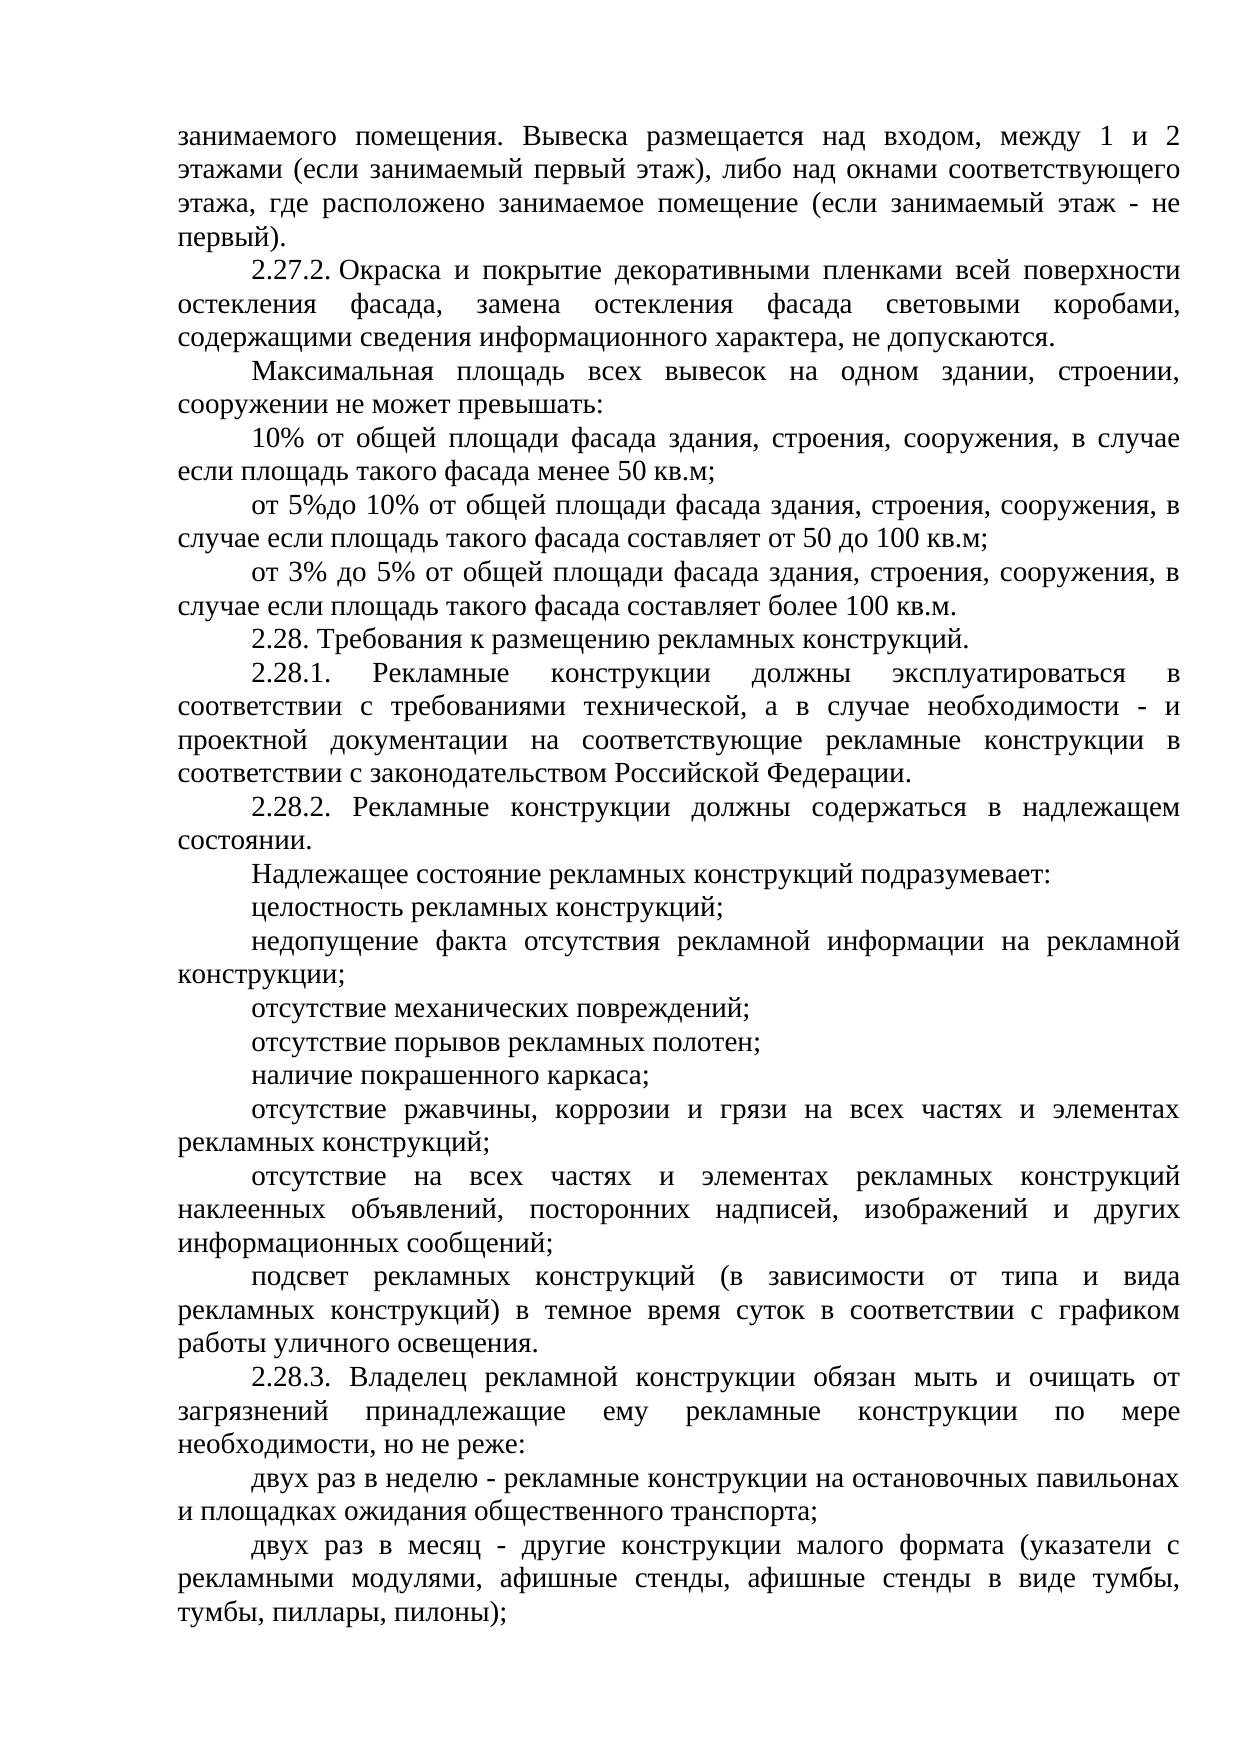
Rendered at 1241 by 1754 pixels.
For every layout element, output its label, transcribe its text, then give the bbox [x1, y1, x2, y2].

text Надлежащее состояние рекламных конструкций подразумевает: [177, 856, 1181, 889]
text двух раз в неделю - рекламные конструкции на остановочных павильонах и площадках ожидания общественного транспорта; [177, 1460, 1181, 1527]
text 2.28. Требования к размещению рекламных конструкций. [177, 621, 1181, 655]
text недопущение факта отсутствия рекламной информации на рекламной конструкции; [177, 923, 1181, 990]
text 2.28.1. Рекламные конструкции должны эксплуатироваться в соответствии с требованиями технической, а в случае необходимости - и проектной документации на соответствующие рекламные конструкции в соответствии с законодательством Российской Федерации. [177, 655, 1181, 789]
text отсутствие порывов рекламных полотен; [177, 1024, 1181, 1057]
text 2.28.3. Владелец рекламной конструкции обязан мыть и очищать от загрязнений принадлежащие ему рекламные конструкции по мере необходимости, но не реже: [177, 1359, 1181, 1460]
text целостность рекламных конструкций; [177, 889, 1181, 923]
text отсутствие механических повреждений; [177, 990, 1181, 1024]
text от 3% до 5% от общей площади фасада здания, строения, сооружения, в случае если площадь такого фасада составляет более 100 кв.м. [177, 554, 1181, 621]
text от 5%до 10% от общей площади фасада здания, строения, сооружения, в случае если площадь такого фасада составляет от 50 до 100 кв.м; [177, 487, 1181, 554]
text 2.27.2. Окраска и покрытие декоративными пленками всей поверхности остекления фасада, замена остекления фасада световыми коробами, содержащими сведения информационного характера, не допускаются. [177, 252, 1181, 353]
text наличие покрашенного каркаса; [177, 1057, 1181, 1091]
text 10% от общей площади фасада здания, строения, сооружения, в случае если площадь такого фасада менее 50 кв.м; [177, 420, 1181, 487]
text отсутствие на всех частях и элементах рекламных конструкций наклеенных объявлений, посторонних надписей, изображений и других информационных сообщений; [177, 1158, 1181, 1258]
text двух раз в месяц - другие конструкции малого формата (указатели с рекламными модулями, афишные стенды, афишные стенды в виде тумбы, тумбы, пиллары, пилоны); [177, 1527, 1181, 1627]
text подсвет рекламных конструкций (в зависимости от типа и вида рекламных конструкций) в темное время суток в соответствии с графиком работы уличного освещения. [177, 1258, 1181, 1359]
text Максимальная площадь всех вывесок на одном здании, строении, сооружении не может превышать: [177, 353, 1181, 420]
text отсутствие ржавчины, коррозии и грязи на всех частях и элементах рекламных конструкций; [177, 1091, 1181, 1158]
text 2.28.2. Рекламные конструкции должны содержаться в надлежащем состоянии. [177, 789, 1181, 856]
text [177, 118, 1181, 252]
